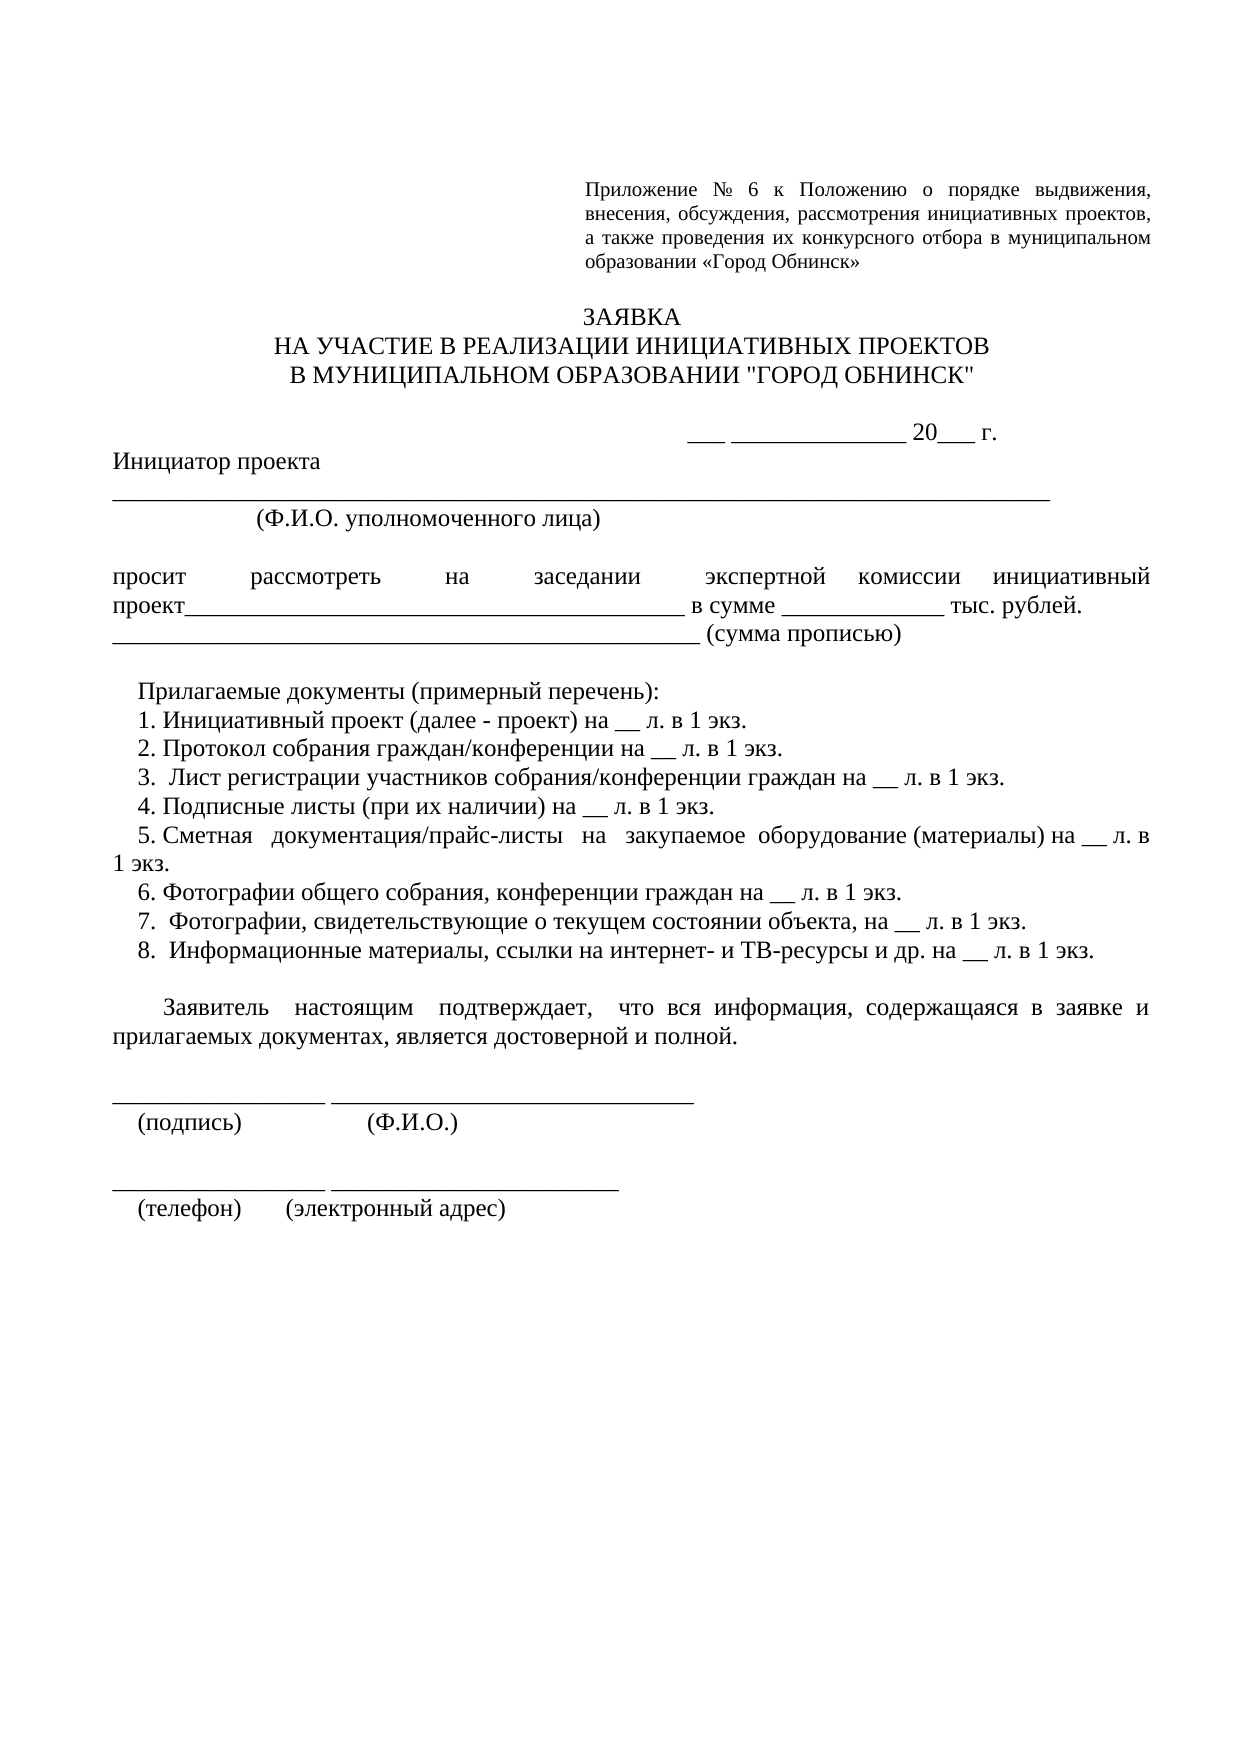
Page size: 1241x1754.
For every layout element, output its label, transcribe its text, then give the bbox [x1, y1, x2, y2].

text В МУНИЦИПАЛЬНОМ ОБРАЗОВАНИИ "ГОРОД ОБНИНСК" [112, 360, 1152, 388]
text _______________________________________________ (сумма прописью) [112, 618, 1152, 647]
text просит рассмотреть на заседании экспертной комиссии инициативный проект________________________________________ в сумме _____________ тыс. рублей. [112, 561, 1152, 618]
text НА УЧАСТИЕ В РЕАЛИЗАЦИИ ИНИЦИАТИВНЫХ ПРОЕКТОВ [112, 331, 1152, 360]
text 2. Протокол собрания граждан/конференции на __ л. в 1 экз. [112, 733, 1152, 762]
text Инициатор проекта [112, 446, 1152, 475]
text Приложение № 6 к Положению о порядке выдвижения, внесения, обсуждения, рассмотрения инициативных проектов, а также проведения их конкурсного отбора в муниципальном образовании «Город Обнинск» [585, 177, 1152, 273]
text ___ ______________ 20___ г. [112, 417, 1152, 446]
text 3. Лист регистрации участников собрания/конференции граждан на __ л. в 1 экз. [112, 762, 1152, 791]
text Прилагаемые документы (примерный перечень): [112, 676, 1152, 705]
text Заявитель настоящим подтверждает, что вся информация, содержащаяся в заявке и прилагаемых документах, является достоверной и полной. [112, 992, 1152, 1050]
text ___________________________________________________________________________ [112, 475, 1152, 503]
text (подпись) (Ф.И.О.) [112, 1107, 1152, 1136]
text 6. Фотографии общего собрания, конференции граждан на __ л. в 1 экз. [112, 877, 1152, 906]
text 5. Сметная документация/прайс-листы на закупаемое оборудование (материалы) на __ л. в 1 экз. [112, 820, 1152, 877]
text (Ф.И.О. уполномоченного лица) [112, 503, 1152, 532]
text 8. Информационные материалы, ссылки на интернет- и ТВ-ресурсы и др. на __ л. в 1 экз. [112, 935, 1152, 963]
text (телефон) (электронный адрес) [112, 1193, 1152, 1222]
text _________________ _____________________________ [112, 1078, 1152, 1107]
text _________________ _______________________ [112, 1165, 1152, 1193]
text ЗАЯВКА [112, 302, 1152, 331]
text 4. Подписные листы (при их наличии) на __ л. в 1 экз. [112, 791, 1152, 820]
text 1. Инициативный проект (далее - проект) на __ л. в 1 экз. [112, 705, 1152, 733]
text 7. Фотографии, свидетельствующие о текущем состоянии объекта, на __ л. в 1 экз. [112, 906, 1152, 935]
